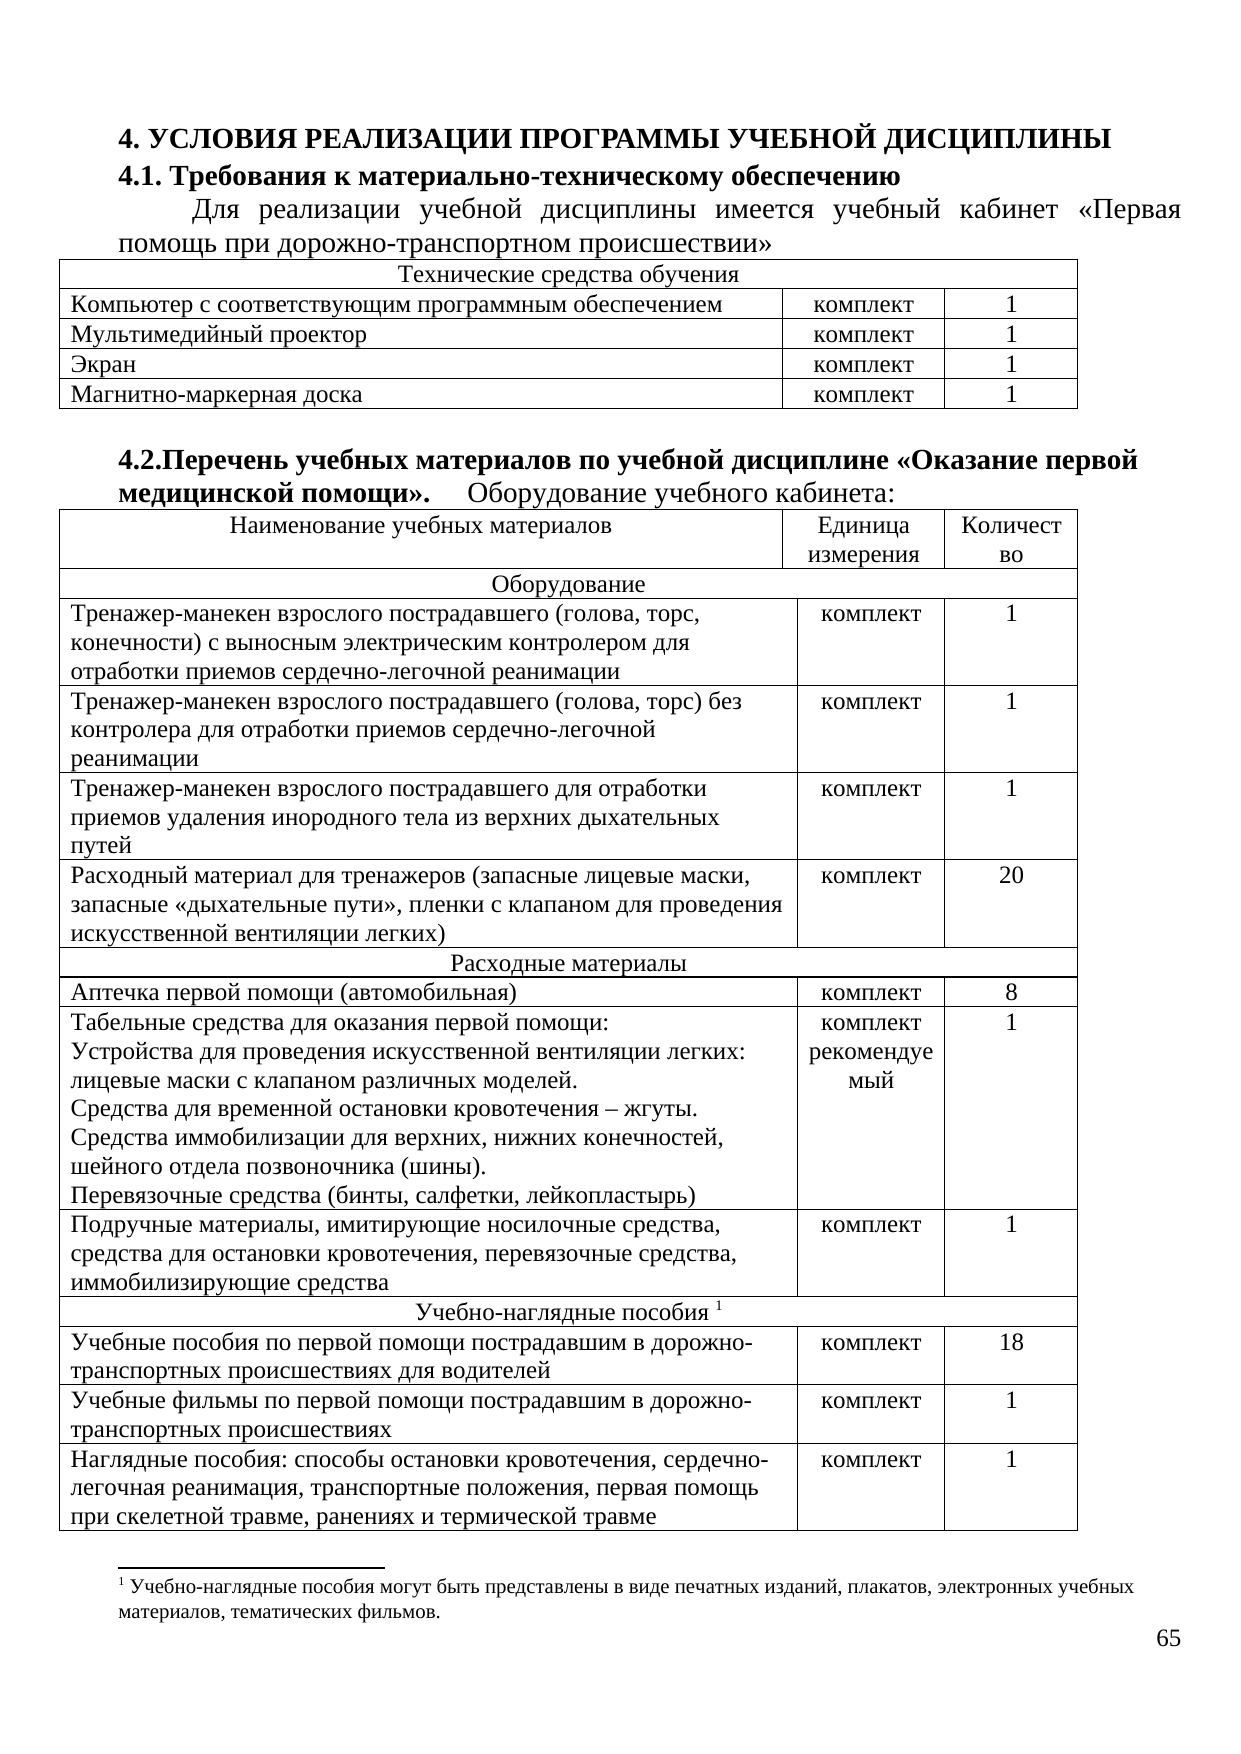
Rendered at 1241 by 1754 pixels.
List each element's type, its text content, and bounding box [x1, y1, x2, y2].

table_cell Расходные материалы [60, 948, 1077, 976]
table_cell комплект [798, 1444, 944, 1530]
table_cell комплект [798, 860, 944, 947]
table_cell Табельные средства для оказания первой помощи: Устройства для проведения искусственной вентиляции легких: лицевые маски с клапаном различных моделей. Средства для временной остановки кровотечения – жгуты. Средства иммобилизации для верхних, нижних конечностей, шейного отдела позвоночника (шины). Перевязочные средства (бинты, салфетки, лейкопластырь) [60, 1007, 797, 1208]
table_cell Учебные фильмы по первой помощи пострадавшим в дорожно-транспортных происшествиях [60, 1385, 797, 1443]
table_cell Тренажер-манекен взрослого пострадавшего (голова, торс) без контролера для отработки приемов сердечно-легочной реанимации [60, 686, 797, 772]
table_header Единица измерения [783, 510, 944, 568]
table_cell Экран [60, 349, 782, 378]
table_cell 18 [945, 1327, 1077, 1384]
table_cell 1 [945, 379, 1077, 407]
table_cell 1 [945, 1385, 1077, 1443]
table_cell Тренажер-манекен взрослого пострадавшего (голова, торс, конечности) с выносным электрическим контролером для отработки приемов сердечно-легочной реанимации [60, 599, 797, 685]
table_cell Учебно-наглядные пособия [60, 1297, 1077, 1326]
text 4.1. Требования к материально-техническому обеспечению [118, 158, 1181, 191]
table_cell комплект [798, 599, 944, 685]
table_cell 1 [945, 599, 1077, 685]
table_cell 1 [945, 289, 1077, 318]
subtitle 4. УСЛОВИЯ РЕАЛИЗАции программы учебной дисциплины [118, 121, 1181, 155]
table_cell Магнитно-маркерная доска [60, 379, 782, 407]
table_cell комплект [783, 289, 944, 318]
table_header Наименование учебных материалов [60, 510, 782, 568]
table_cell комплект [783, 319, 944, 348]
text 4.2.Перечень учебных материалов по учебной дисциплине «Оказание первой медицинской помощи». Оборудование учебного кабинета: [118, 442, 1181, 509]
table_cell 1 [945, 773, 1077, 859]
table_cell Учебные пособия по первой помощи пострадавшим в дорожно-транспортных происшествиях для водителей [60, 1327, 797, 1384]
table_cell 1 [945, 1210, 1077, 1296]
table_cell Подручные материалы, имитирующие носилочные средства, средства для остановки кровотечения, перевязочные средства, иммобилизирующие средства [60, 1210, 797, 1296]
table_cell Наглядные пособия: способы остановки кровотечения, сердечно-легочная реанимация, транспортные положения, первая помощь при скелетной травме, ранениях и термической травме [60, 1444, 797, 1530]
table_cell 20 [945, 860, 1077, 947]
table_cell 1 [945, 1007, 1077, 1208]
table_cell Тренажер-манекен взрослого пострадавшего для отработки приемов удаления инородного тела из верхних дыхательных путей [60, 773, 797, 859]
table_cell комплект [798, 686, 944, 772]
table_cell 1 [945, 686, 1077, 772]
table_cell комплект [783, 349, 944, 378]
table_cell 1 [945, 349, 1077, 378]
table_cell комплект [798, 773, 944, 859]
table_cell комплект [783, 379, 944, 407]
table_cell 1 [945, 319, 1077, 348]
table_header Технические средства обучения [60, 260, 1077, 288]
table_cell Аптечка первой помощи (автомобильная) [60, 978, 797, 1006]
table_cell комплект [798, 978, 944, 1006]
table_cell Компьютер с соответствующим программным обеспечением [60, 289, 782, 318]
table_header Количество [945, 510, 1077, 568]
table_cell Мультимедийный проектор [60, 319, 782, 348]
table_cell Расходный материал для тренажеров (запасные лицевые маски, запасные «дыхательные пути», пленки с клапаном для проведения искусственной вентиляции легких) [60, 860, 797, 947]
table_cell комплект [798, 1327, 944, 1384]
table_cell комплект рекомендуемый [798, 1007, 944, 1208]
table_cell комплект [798, 1210, 944, 1296]
table_cell Оборудование [60, 569, 1077, 597]
table_cell 1 [945, 1444, 1077, 1530]
table_cell комплект [798, 1385, 944, 1443]
table_cell 8 [945, 978, 1077, 1006]
text Для реализации учебной дисциплины имеется учебный кабинет «Первая помощь при дорожно-транспортном происшествии» [118, 191, 1181, 258]
